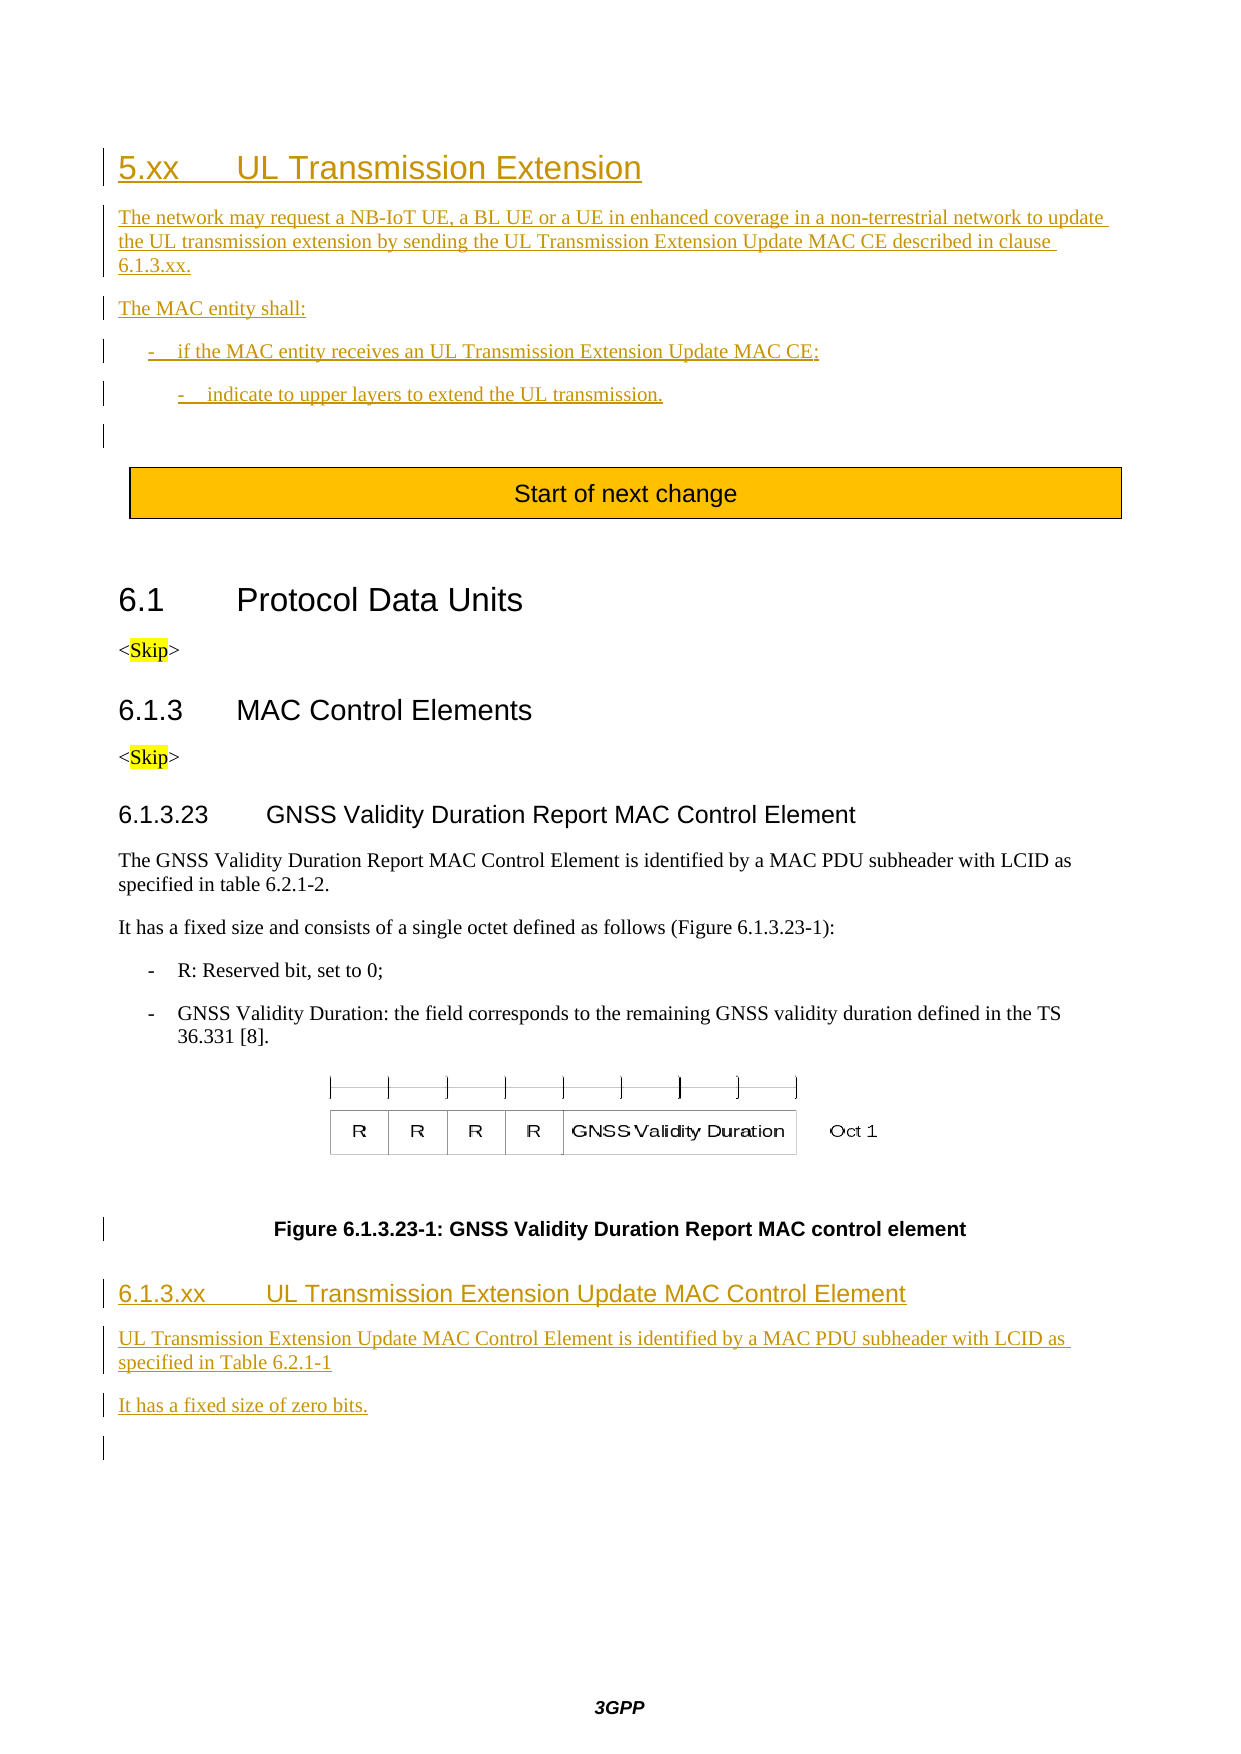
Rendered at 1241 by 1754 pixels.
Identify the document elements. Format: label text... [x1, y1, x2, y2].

text It has a fixed size and consists of a single octet defined as follows (Figure 6.1.3.23-1): [118, 915, 1122, 939]
text Figure 6.1.3.23-1: GNSS Validity Duration Report MAC control element [118, 1217, 1122, 1241]
table_header Start of next change [131, 468, 1121, 518]
subtitle 6.1.3 MAC Control Elements [118, 693, 1122, 726]
text - R: Reserved bit, set to 0; [148, 958, 1122, 982]
text The GNSS Validity Duration Report MAC Control Element is identified by a MAC PDU subheader with LCID as specified in table 6.2.1-2. [118, 848, 1122, 896]
subtitle 6.1 Protocol Data Units [118, 580, 1122, 619]
text <Skip> [118, 637, 1122, 662]
text - GNSS Validity Duration: the field corresponds to the remaining GNSS validity duration defined in the TS 36.331 [8]. [148, 1000, 1122, 1048]
text <Skip> [168, 745, 1122, 769]
subtitle 6.1.3.23 GNSS Validity Duration Report MAC Control Element [118, 800, 1122, 829]
